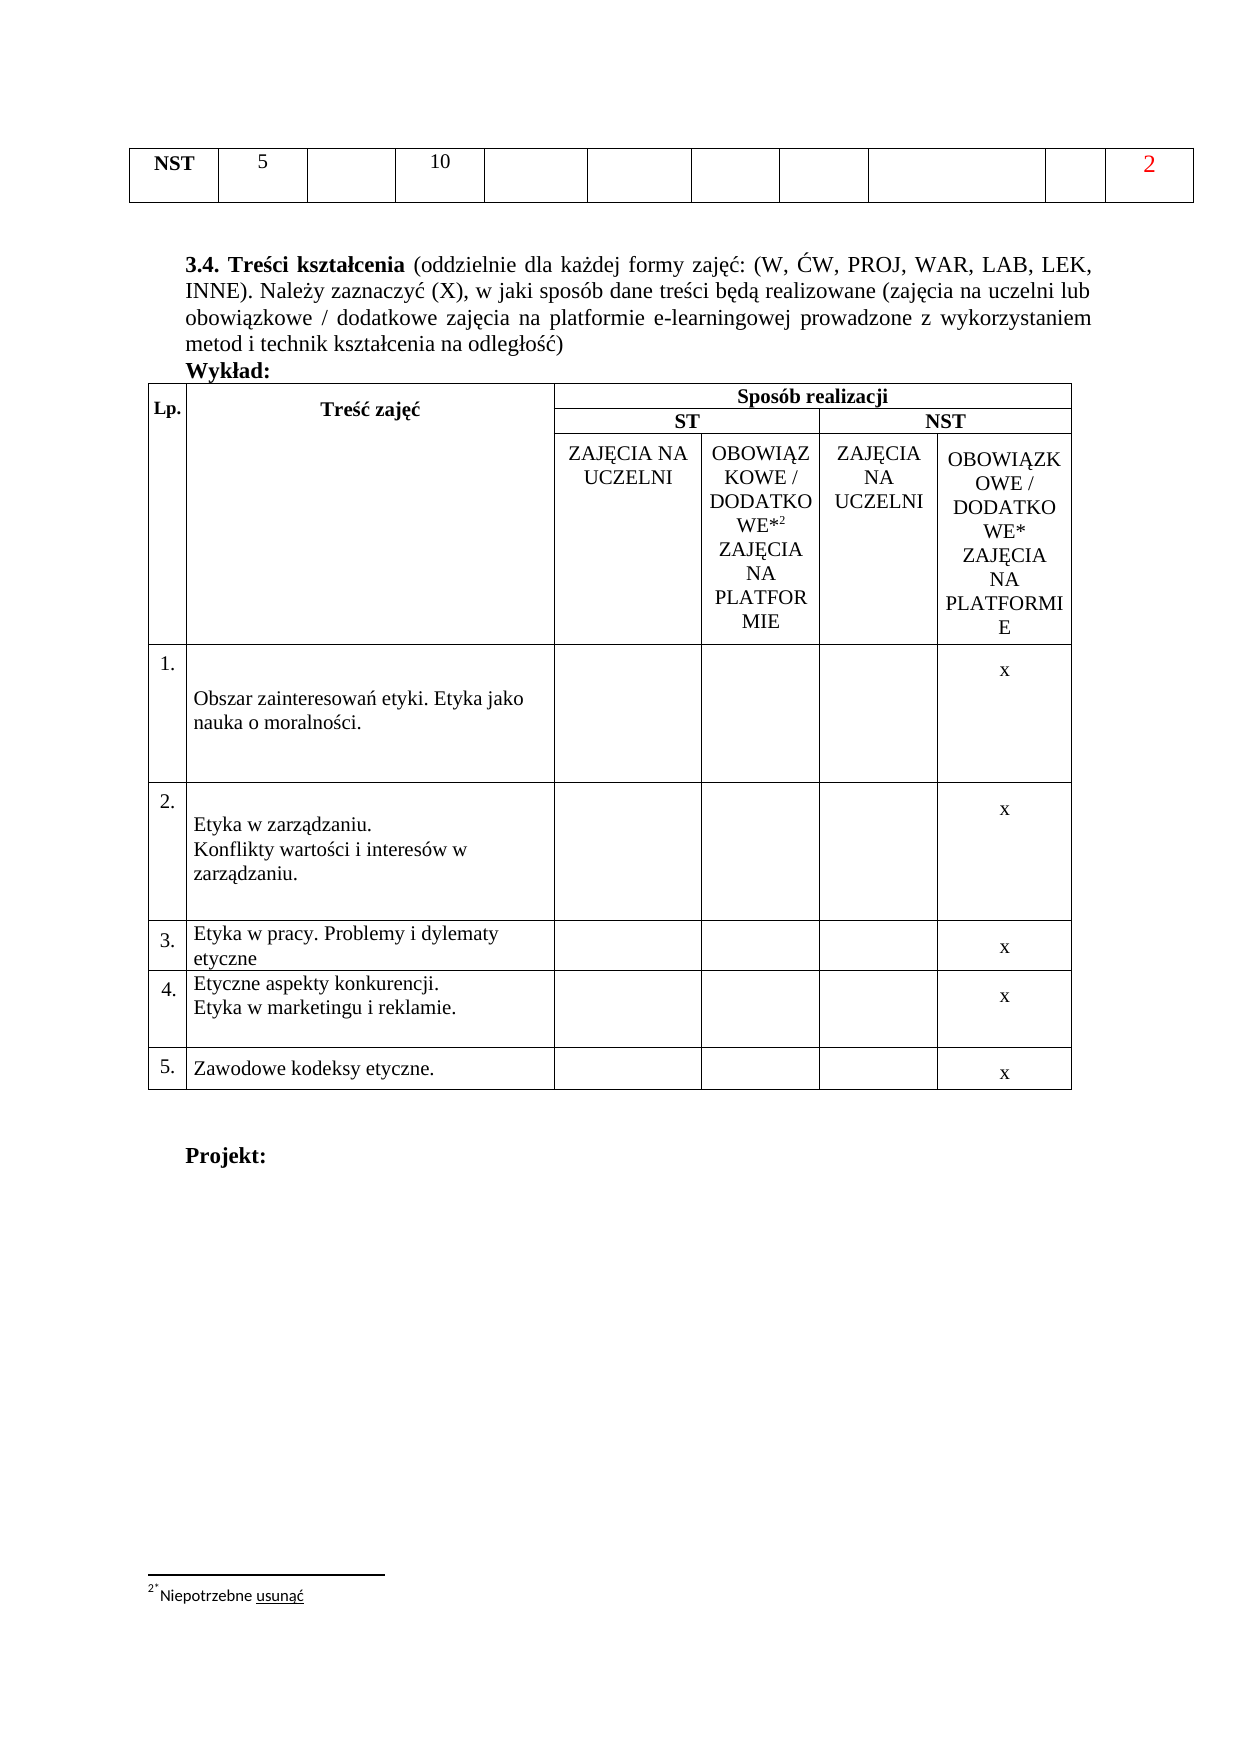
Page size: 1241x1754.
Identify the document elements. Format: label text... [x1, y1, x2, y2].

table_cell [485, 149, 587, 202]
table_cell [820, 783, 937, 920]
table_cell [780, 149, 868, 202]
table_cell 5 [219, 149, 307, 202]
table_cell Etyczne aspekty konkurencji. Etyka w marketingu i reklamie. [187, 971, 554, 1047]
table_cell [1046, 149, 1105, 202]
table_cell x [938, 783, 1071, 920]
table_cell OBOWIĄZKOWE / DODATKOWE* ZAJĘCIA NA PLATFORMIE [938, 434, 1071, 643]
table_cell [702, 645, 819, 782]
table_cell [869, 149, 1045, 202]
table_cell Etyka w zarządzaniu. Konflikty wartości i interesów w zarządzaniu. [187, 783, 554, 920]
table_cell [308, 149, 395, 202]
table_cell [555, 921, 701, 969]
table_cell [692, 149, 779, 202]
table_cell x [938, 1048, 1071, 1088]
text Projekt: [185, 1142, 1093, 1168]
table_cell [702, 783, 819, 920]
table_cell x [938, 645, 1071, 782]
table_cell [555, 971, 701, 1047]
table_cell 1. [149, 645, 186, 782]
table_cell 2 [1106, 149, 1193, 202]
table_header Treść zajęć [187, 384, 554, 643]
table_header Lp. [149, 384, 186, 643]
table_cell NST [130, 149, 218, 202]
table_cell ZAJĘCIA NA UCZELNI [820, 434, 937, 643]
table_cell [588, 149, 691, 202]
table_cell Obszar zainteresowań etyki. Etyka jako nauka o moralności. [187, 645, 554, 782]
table_cell [820, 645, 937, 782]
table_cell [702, 1048, 819, 1088]
text Wykład: [185, 357, 1093, 383]
table_cell [702, 971, 819, 1047]
text 3.4. Treści kształcenia (oddzielnie dla każdej formy zajęć: (W, ĆW, PROJ, WAR, LAB, LEK, INNE). Należy zaznaczyć (X), w jaki sposób dane treści będą realizowane (zajęcia na uczelni lub obowiązkowe / dodatkowe zajęcia na platformie e-learningowej prowadzone z wykorzystaniem metod i technik kształcenia na odległość) [185, 251, 1093, 357]
table_cell ZAJĘCIA NA UCZELNI [555, 434, 701, 643]
table_cell 4. [149, 971, 186, 1047]
table_cell 5. [149, 1048, 186, 1088]
table_cell 2. [149, 783, 186, 920]
table_cell x [938, 921, 1071, 969]
table_cell 10 [396, 149, 484, 202]
table_cell [820, 921, 937, 969]
table_cell [820, 1048, 937, 1088]
table_header Sposób realizacji [555, 384, 1071, 408]
table_cell NST [820, 409, 1071, 433]
table_cell [820, 971, 937, 1047]
table_cell [555, 783, 701, 920]
table_cell ST [555, 409, 819, 433]
table_cell OBOWIĄZKOWE / DODATKOWE* ZAJĘCIA NA PLATFORMIE [702, 434, 819, 643]
table_cell 3. [149, 921, 186, 969]
table_cell Zawodowe kodeksy etyczne. [187, 1048, 554, 1088]
table_cell Etyka w pracy. Problemy i dylematy etyczne [187, 921, 554, 969]
table_cell [555, 645, 701, 782]
table_cell [702, 921, 819, 969]
table_cell [555, 1048, 701, 1088]
table_cell x [938, 971, 1071, 1047]
